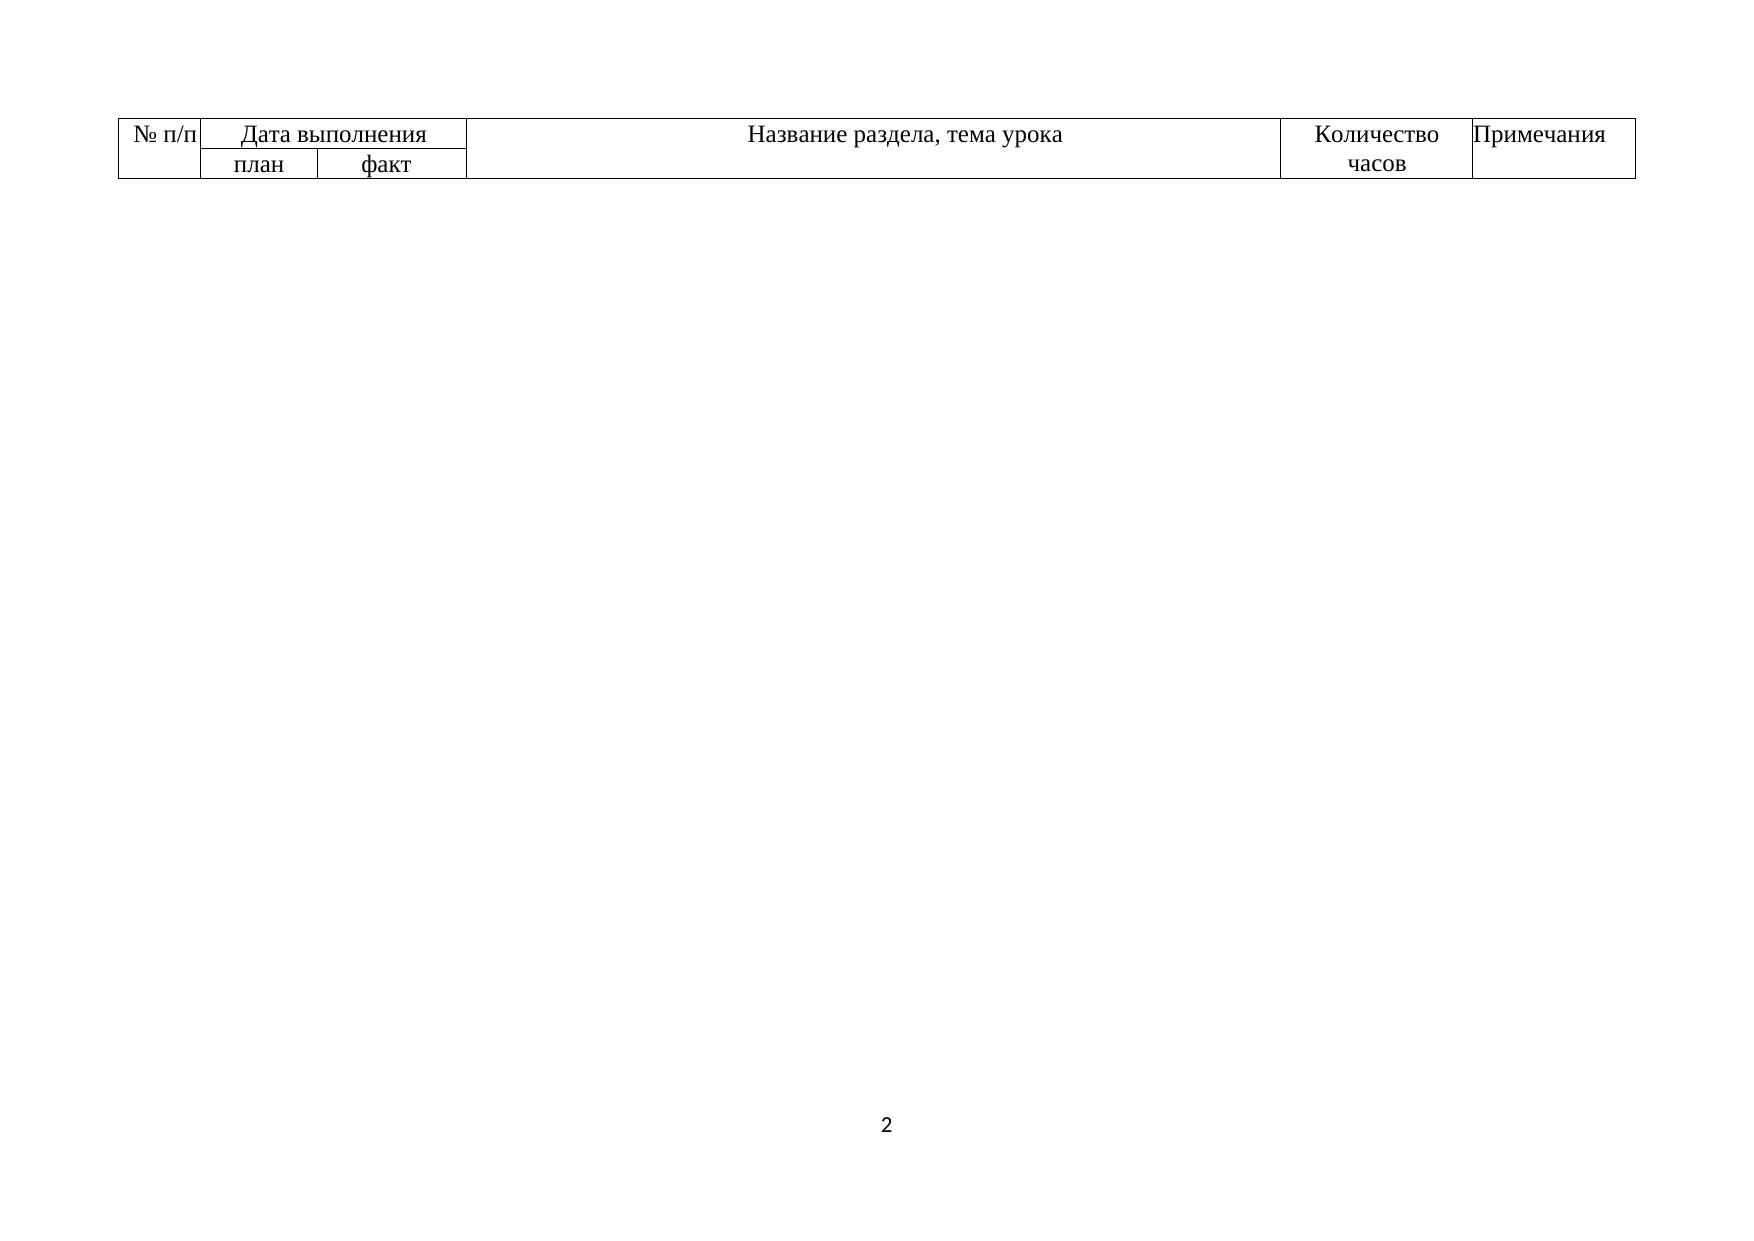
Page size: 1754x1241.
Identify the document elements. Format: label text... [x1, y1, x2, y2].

table_cell план [201, 149, 317, 178]
table_header № п/п [119, 119, 200, 178]
table_header Примечания [1473, 119, 1635, 178]
table_cell факт [318, 149, 466, 178]
table_header Количество часов [1281, 119, 1472, 178]
table_header Название раздела, тема урока [467, 119, 1280, 178]
table_header Дата выполнения [201, 119, 466, 148]
